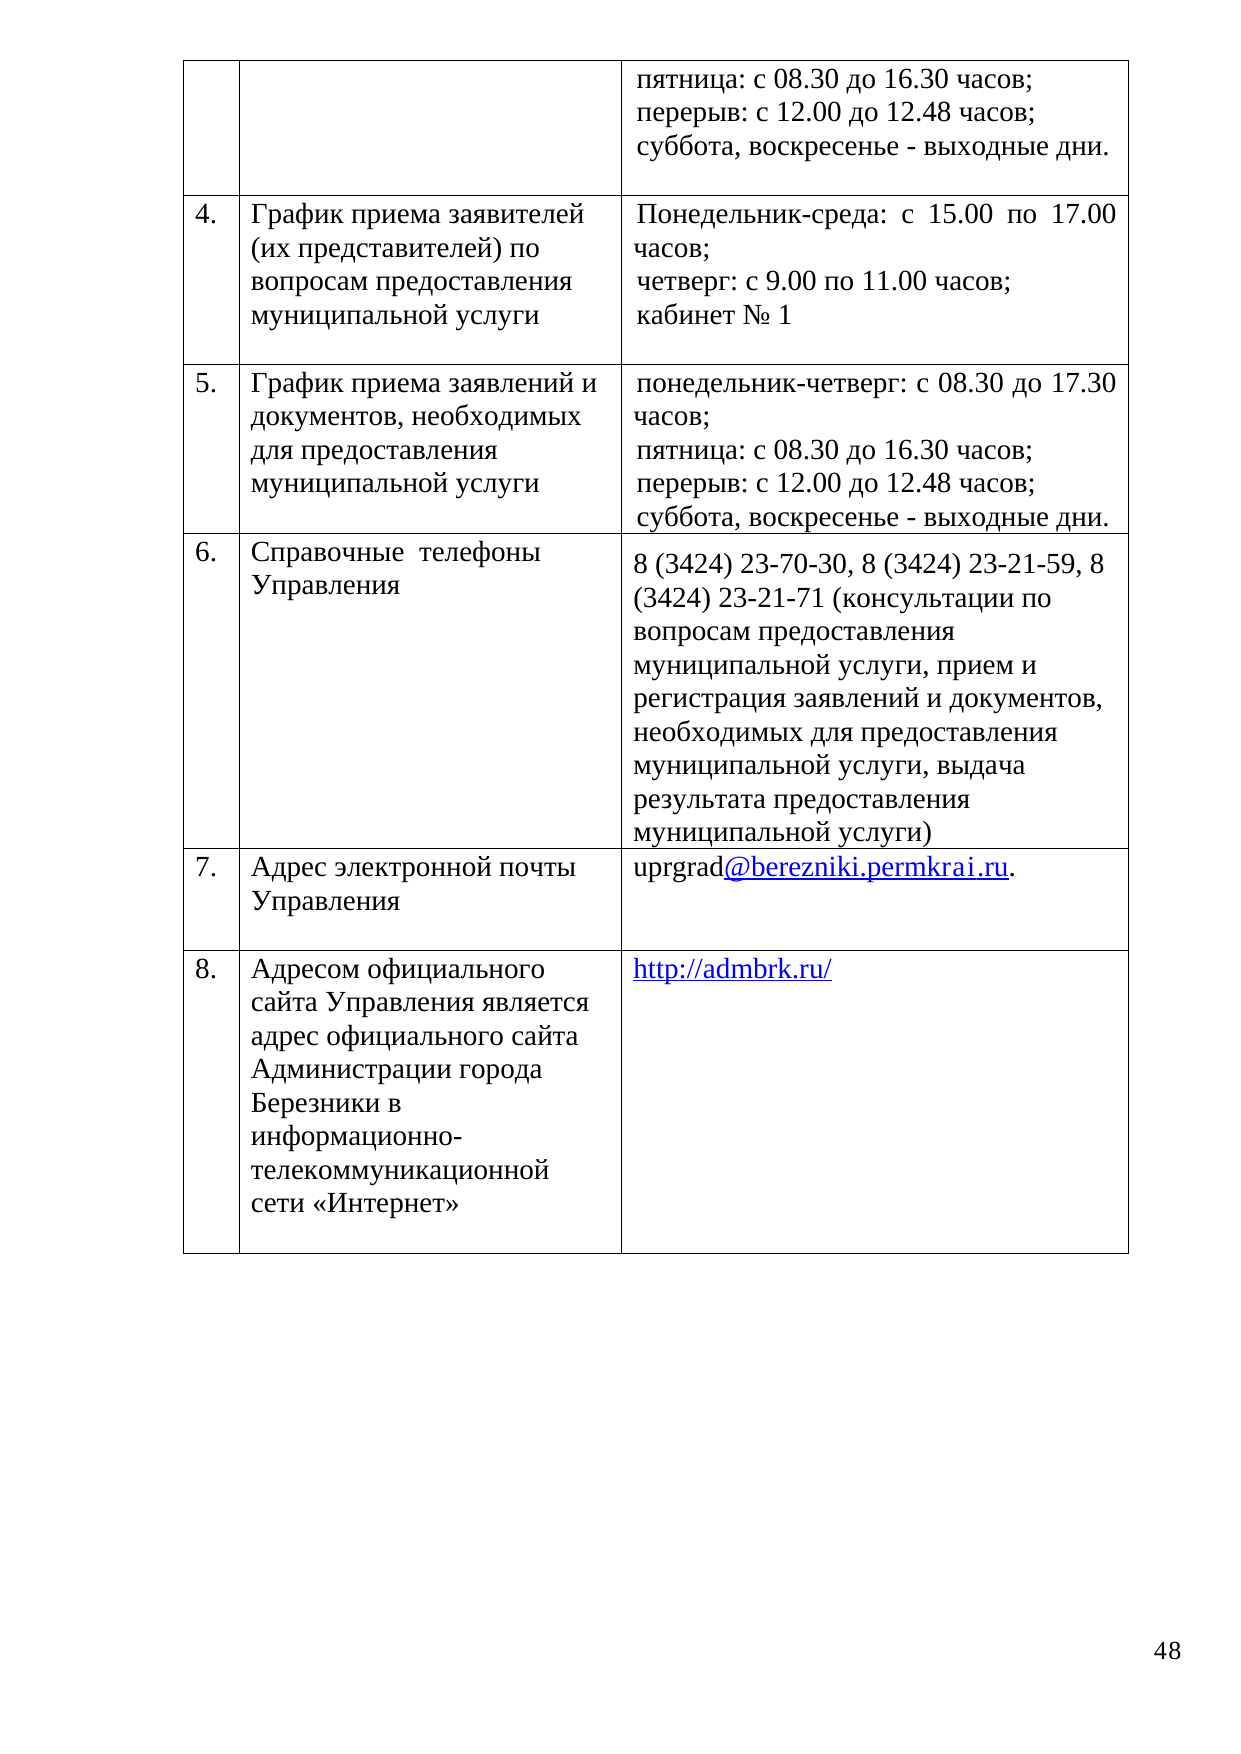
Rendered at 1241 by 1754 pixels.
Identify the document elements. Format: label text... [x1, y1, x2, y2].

table_cell 6. [184, 534, 239, 848]
table_cell 8 (3424) 23-70-30, 8 (3424) 23-21-59, 8 (3424) 23-21-71 (консультации по вопросам предоставления муниципальной услуги, прием и регистрация заявлений и документов, необходимых для предоставления муниципальной услуги, выдача результата предоставления муниципальной услуги) [622, 534, 1128, 848]
table_cell uprgrad@berezniki.permkrai.ru. [622, 849, 1128, 950]
table_cell Адресом официального сайта Управления является адрес официального сайта Администрации города Березники в информационно-телекоммуникационной сети «Интернет» [240, 951, 621, 1253]
table_cell http://admbrk.ru/ [622, 951, 1128, 1253]
table_cell понедельник-четверг: с 08.30 до 17.30 часов; пятница: с 08.30 до 16.30 часов; перерыв: с 12.00 до 12.48 часов; суббота, воскресенье - выходные дни. [622, 365, 1128, 533]
table_cell 5. [184, 365, 239, 533]
table_cell Адрес электронной почты Управления [240, 849, 621, 950]
table_cell 7. [184, 849, 239, 950]
table_cell 4. [184, 196, 239, 364]
table_cell Справочные телефоны Управления [240, 534, 621, 848]
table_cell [622, 61, 1128, 195]
table_cell График приема заявителей (их представителей) по вопросам предоставления муниципальной услуги [240, 196, 621, 364]
table_cell 3. [184, 61, 239, 195]
table_cell Понедельник-среда: с 15.00 по 17.00 часов; четверг: с 9.00 по 11.00 часов; кабинет № 1 [622, 196, 1128, 364]
table_cell График приема заявлений и документов, необходимых для предоставления муниципальной услуги [240, 365, 621, 533]
table_cell 8. [184, 951, 239, 1253]
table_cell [240, 61, 621, 195]
